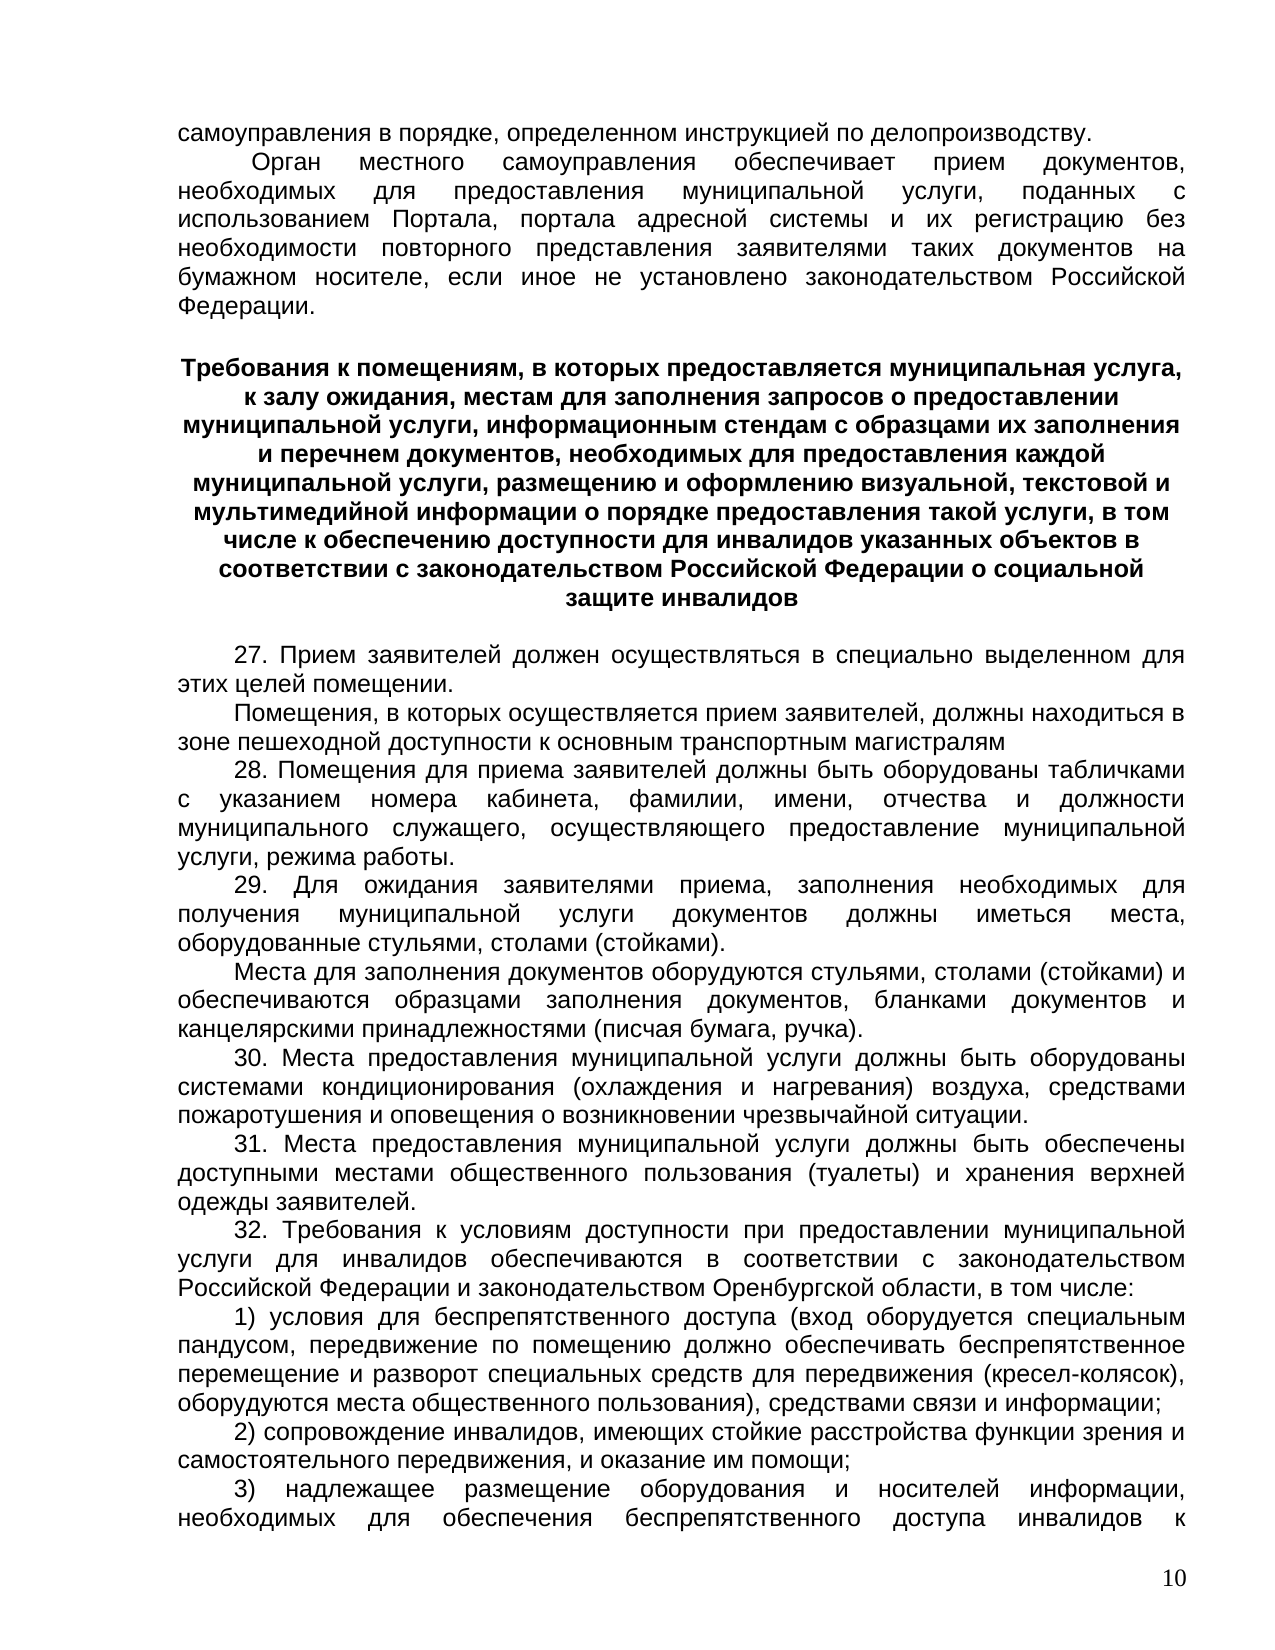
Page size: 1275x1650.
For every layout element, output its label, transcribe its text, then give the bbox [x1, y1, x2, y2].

text 31. Места предоставления муниципальной услуги должны быть обеспечены доступными местами общественного пользования (туалеты) и хранения верхней одежды заявителей. [177, 1129, 1186, 1215]
text Требования к помещениям, в которых предоставляется муниципальная услуга, к залу ожидания, местам для заполнения запросов о предоставлении муниципальной услуги, информационным стендам с образцами их заполнения и перечнем документов, необходимых для предоставления каждой муниципальной услуги, размещению и оформлению визуальной, текстовой и мультимедийной информации о порядке предоставления такой услуги, в том числе к обеспечению доступности для инвалидов указанных объектов в соответствии с законодательством Российской Федерации о социальной защите инвалидов [177, 353, 1186, 612]
text 2) сопровождение инвалидов, имеющих стойкие расстройства функции зрения и самостоятельного передвижения, и оказание им помощи; [177, 1417, 1186, 1474]
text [177, 1474, 1186, 1532]
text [177, 118, 1186, 147]
text Места для заполнения документов оборудуются стульями, столами (стойками) и обеспечиваются образцами заполнения документов, бланками документов и канцелярскими принадлежностями (писчая бумага, ручка). [177, 957, 1186, 1043]
text 29. Для ожидания заявителями приема, заполнения необходимых для получения муниципальной услуги документов должны иметься места, оборудованные стульями, столами (стойками). [177, 870, 1186, 957]
text Орган местного самоуправления обеспечивает прием документов, необходимых для предоставления муниципальной услуги, поданных с использованием Портала, портала адресной системы и их регистрацию без необходимости повторного представления заявителями таких документов на бумажном носителе, если иное не установлено законодательством Российской Федерации. [177, 147, 1186, 319]
text 28. Помещения для приема заявителей должны быть оборудованы табличками с указанием номера кабинета, фамилии, имени, отчества и должности муниципального служащего, осуществляющего предоставление муниципальной услуги, режима работы. [177, 755, 1186, 870]
text Помещения, в которых осуществляется прием заявителей, должны находиться в зоне пешеходной доступности к основным транспортным магистралям [177, 698, 1186, 755]
text 27. Прием заявителей должен осуществляться в специально выделенном для этих целей помещении. [177, 640, 1186, 698]
text 32. Требования к условиям доступности при предоставлении муниципальной услуги для инвалидов обеспечиваются в соответствии с законодательством Российской Федерации и законодательством Оренбургской области, в том числе: [177, 1215, 1186, 1302]
text 30. Места предоставления муниципальной услуги должны быть оборудованы системами кондиционирования (охлаждения и нагревания) воздуха, средствами пожаротушения и оповещения о возникновении чрезвычайной ситуации. [177, 1043, 1186, 1129]
text 1) условия для беспрепятственного доступа (вход оборудуется специальным пандусом, передвижение по помещению должно обеспечивать беспрепятственное перемещение и разворот специальных средств для передвижения (кресел-колясок), оборудуются места общественного пользования), средствами связи и информации; [177, 1302, 1186, 1417]
